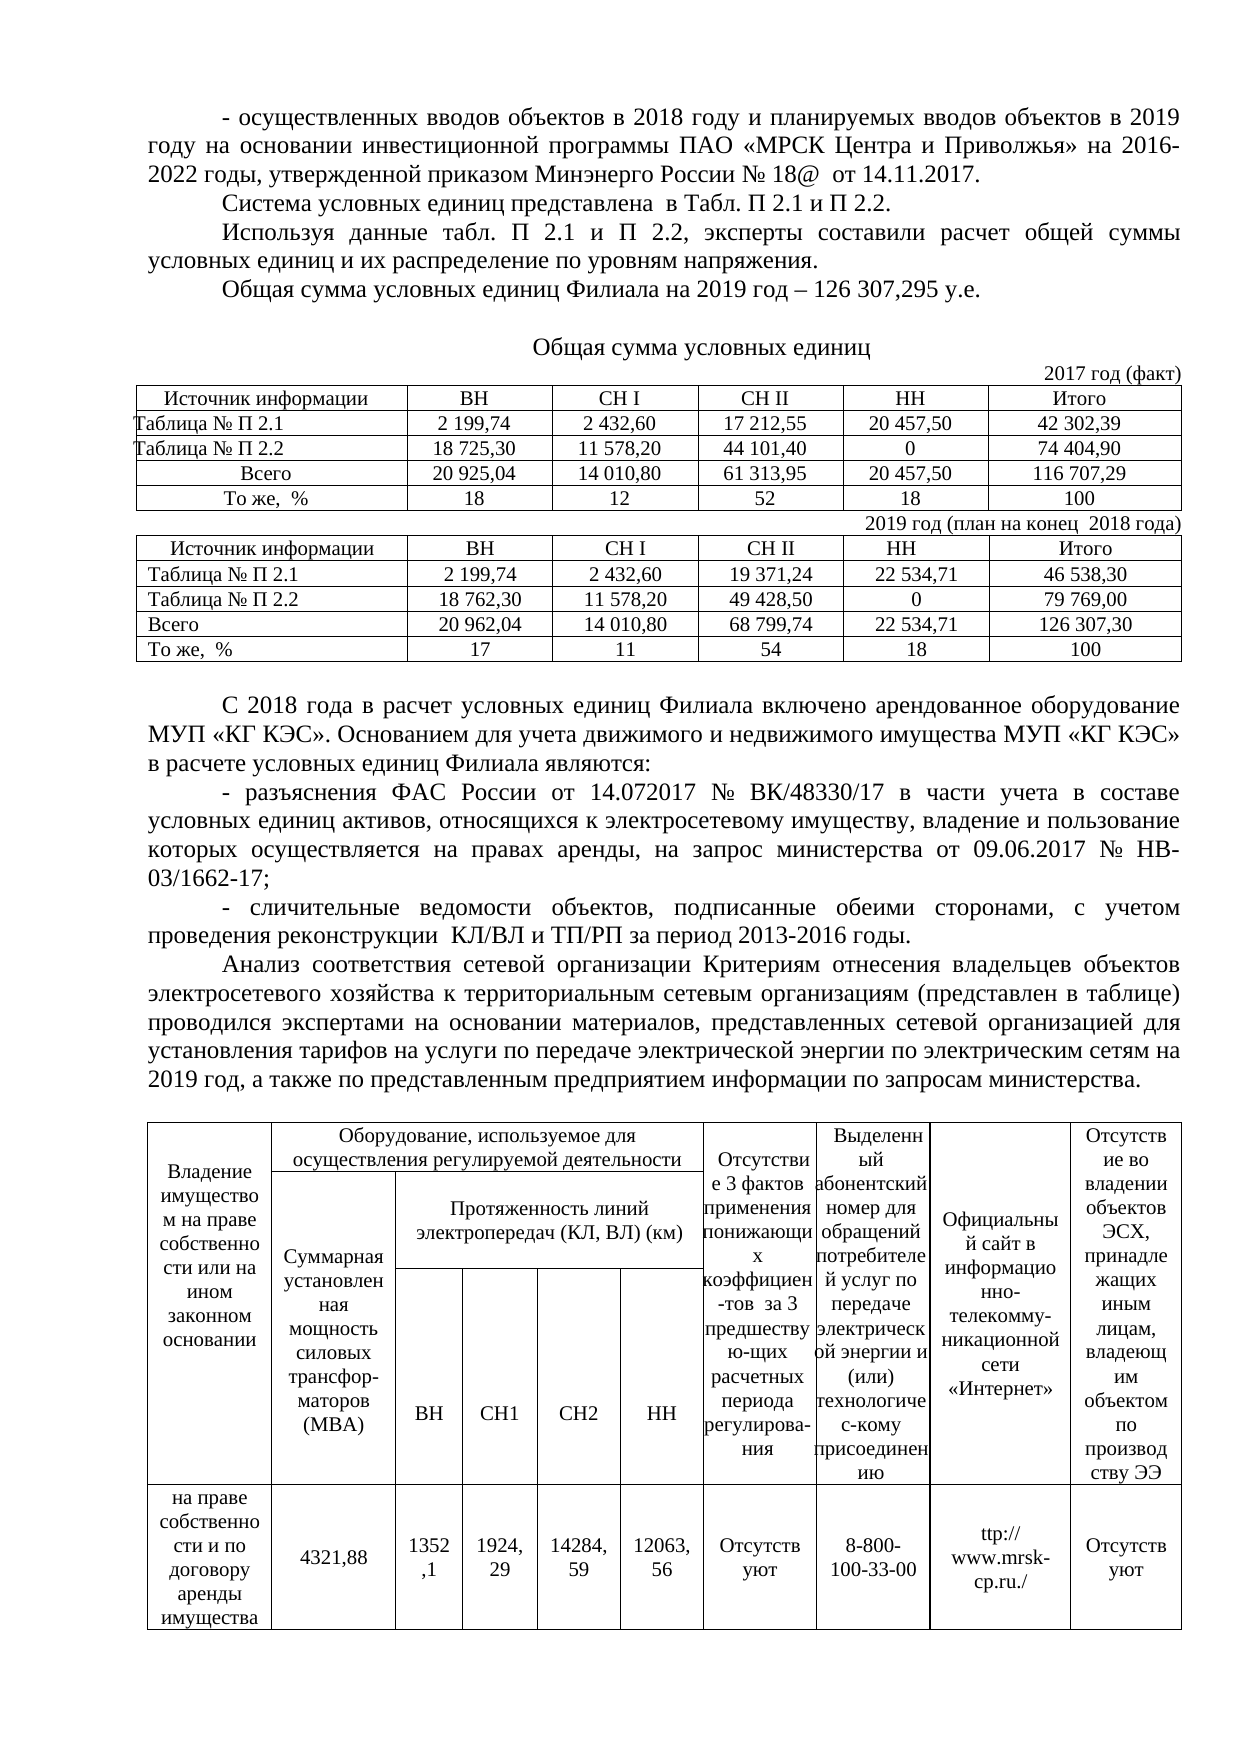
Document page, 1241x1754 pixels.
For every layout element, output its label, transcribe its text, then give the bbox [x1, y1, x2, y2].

table_header Итого [990, 536, 1181, 560]
text С 2018 года в расчет условных единиц Филиала включено арендованное оборудование МУП «КГ КЭС». Основанием для учета движимого и недвижимого имущества МУП «КГ КЭС» в расчете условных единиц Филиала являются: [148, 691, 1181, 777]
table_cell 20 457,50 [844, 411, 988, 435]
text - сличительные ведомости объектов, подписанные обеими сторонами, с учетом проведения реконструкции КЛ/ВЛ и ТП/РП за период 2013-2016 годы. [148, 892, 1181, 949]
table_cell ВН [396, 1269, 462, 1484]
table_header Отсутствие 3 фактов применения понижающих коэффициен-тов за 3 предшествую-щих расчетных периода регулирова-ния [704, 1123, 816, 1484]
table_cell 46 538,30 [990, 561, 1181, 586]
table_cell СН2 [538, 1269, 620, 1484]
table_cell 2 432,60 [553, 411, 698, 435]
table_cell 0 [844, 587, 989, 611]
table_cell 18 762,30 [408, 587, 552, 611]
table_cell 4321,88 [272, 1485, 395, 1629]
table_cell 52 [699, 486, 843, 510]
table_header Источник информации [137, 536, 407, 560]
table_cell 2 199,74 [408, 411, 552, 435]
table_cell 11 [553, 637, 698, 661]
table_cell 20 962,04 [408, 612, 552, 636]
table_cell 1924,29 [463, 1485, 537, 1629]
table_cell Таблица № П 2.1 [137, 561, 407, 586]
table_cell 18 [844, 637, 989, 661]
table_cell 14 010,80 [553, 612, 698, 636]
table_header Источник информации [137, 386, 407, 410]
table_cell 68 799,74 [699, 612, 843, 636]
table_cell Протяженность линий электропередач (КЛ, ВЛ) (км) [396, 1172, 703, 1268]
table_cell 2 199,74 [408, 561, 552, 586]
table_cell 14284,59 [538, 1485, 620, 1629]
table_cell 8-800-100-33-00 [817, 1485, 929, 1629]
table_cell 100 [990, 637, 1181, 661]
table_cell Всего [137, 461, 407, 485]
table_header Официальный сайт в информационно-телекомму-никационной сети «Интернет» [931, 1123, 1070, 1484]
table_cell Отсутствуют [1071, 1485, 1181, 1629]
table_header Владение имуществом на праве собственности или на ином законном основании [148, 1123, 271, 1484]
table_cell 18 [844, 486, 988, 510]
table_cell СН1 [463, 1269, 537, 1484]
table_header СН I [553, 536, 698, 560]
table_header Выделенный абонентский номер для обращений потребителей услуг по передаче электрической энергии и (или) технологичес-кому присоединению [817, 1123, 929, 1484]
table_cell Всего [137, 612, 407, 636]
table_header Отсутствие во владении объектов ЭСХ, принадлежащих иным лицам, владеющим объектом по производству ЭЭ [1071, 1123, 1181, 1484]
table_cell 17 [408, 637, 552, 661]
table_cell 44 101,40 [699, 436, 843, 460]
table_header Оборудование, используемое для осуществления регулируемой деятельности [272, 1123, 703, 1171]
text Общая сумма условных единиц Филиала на 2019 год – 126 307,295 у.е. [148, 274, 1181, 303]
table_cell 11 578,20 [553, 436, 698, 460]
table_cell Таблица № П 2.1 [137, 411, 407, 435]
table_cell 22 534,71 [844, 561, 989, 586]
table_cell 20 925,04 [408, 461, 552, 485]
table_cell 11 578,20 [553, 587, 698, 611]
table_header НН [844, 386, 988, 410]
text Общая сумма условных единиц [148, 332, 1181, 361]
table_cell 126 307,30 [990, 612, 1181, 636]
table_cell 42 302,39 [989, 411, 1181, 435]
table_cell Таблица № П 2.2 [137, 436, 407, 460]
table_cell 1352,1 [396, 1485, 462, 1629]
table_cell 0 [844, 436, 988, 460]
table_cell 14 010,80 [553, 461, 698, 485]
table_cell 20 457,50 [844, 461, 988, 485]
text Используя данные табл. П 2.1 и П 2.2, эксперты составили расчет общей суммы условных единиц и их распределение по уровням напряжения. [148, 217, 1181, 274]
text 2017 год (факт) [148, 361, 1181, 385]
table_cell 49 428,50 [699, 587, 843, 611]
table_header ВН [408, 386, 552, 410]
table_header Итого [989, 386, 1181, 410]
table_cell ttp://www.mrsk-cp.ru./ [931, 1485, 1070, 1629]
table_cell НН [621, 1269, 703, 1484]
text - разъяснения ФАС России от 14.072017 № ВК/48330/17 в части учета в составе условных единиц активов, относящихся к электросетевому имуществу, владение и пользование которых осуществляется на правах аренды, на запрос министерства от 09.06.2017 № НВ- 03/1662-17; [148, 777, 1181, 892]
text Система условных единиц представлена в Табл. П 2.1 и П 2.2. [148, 188, 1181, 217]
table_cell Суммарная установленная мощность силовых трансфор-маторов (МВА) [272, 1172, 395, 1484]
table_cell Таблица № П 2.2 [137, 587, 407, 611]
table_cell Отсутствуют [704, 1485, 816, 1629]
table_cell 12063,56 [621, 1485, 703, 1629]
table_cell 116 707,29 [989, 461, 1181, 485]
table_header ВН [408, 536, 552, 560]
table_header НН [844, 536, 989, 560]
table_cell 22 534,71 [844, 612, 989, 636]
table_cell 61 313,95 [699, 461, 843, 485]
table_cell 19 371,24 [699, 561, 843, 586]
table_cell 17 212,55 [699, 411, 843, 435]
table_cell 18 [408, 486, 552, 510]
table_header СН I [553, 386, 698, 410]
table_cell 74 404,90 [989, 436, 1181, 460]
table_cell на праве собственности и по договору аренды имущества [148, 1485, 271, 1629]
table_cell То же, % [137, 486, 407, 510]
table_header СН II [699, 386, 843, 410]
table_cell 12 [553, 486, 698, 510]
table_header СН II [699, 536, 843, 560]
table_cell 18 725,30 [408, 436, 552, 460]
table_cell 79 769,00 [990, 587, 1181, 611]
text Анализ соответствия сетевой организации Критериям отнесения владельцев объектов электросетевого хозяйства к территориальным сетевым организациям (представлен в таблице) проводился экспертами на основании материалов, представленных сетевой организацией для установления тарифов на услуги по передаче электрической энергии по электрическим сетям на 2019 год, а также по представленным предприятием информации по запросам министерства. [148, 949, 1181, 1093]
text 2019 год (план на конец 2018 года) [148, 511, 1181, 535]
table_cell 100 [989, 486, 1181, 510]
table_cell То же, % [137, 637, 407, 661]
table_cell 2 432,60 [553, 561, 698, 586]
text - осуществленных вводов объектов в 2018 году и планируемых вводов объектов в 2019 году на основании инвестиционной программы ПАО «МРСК Центра и Приволжья» на 2016-2022 годы, утвержденной приказом Минэнерго России № 18@ от 14.11.2017. [148, 102, 1181, 188]
table_cell 54 [699, 637, 843, 661]
